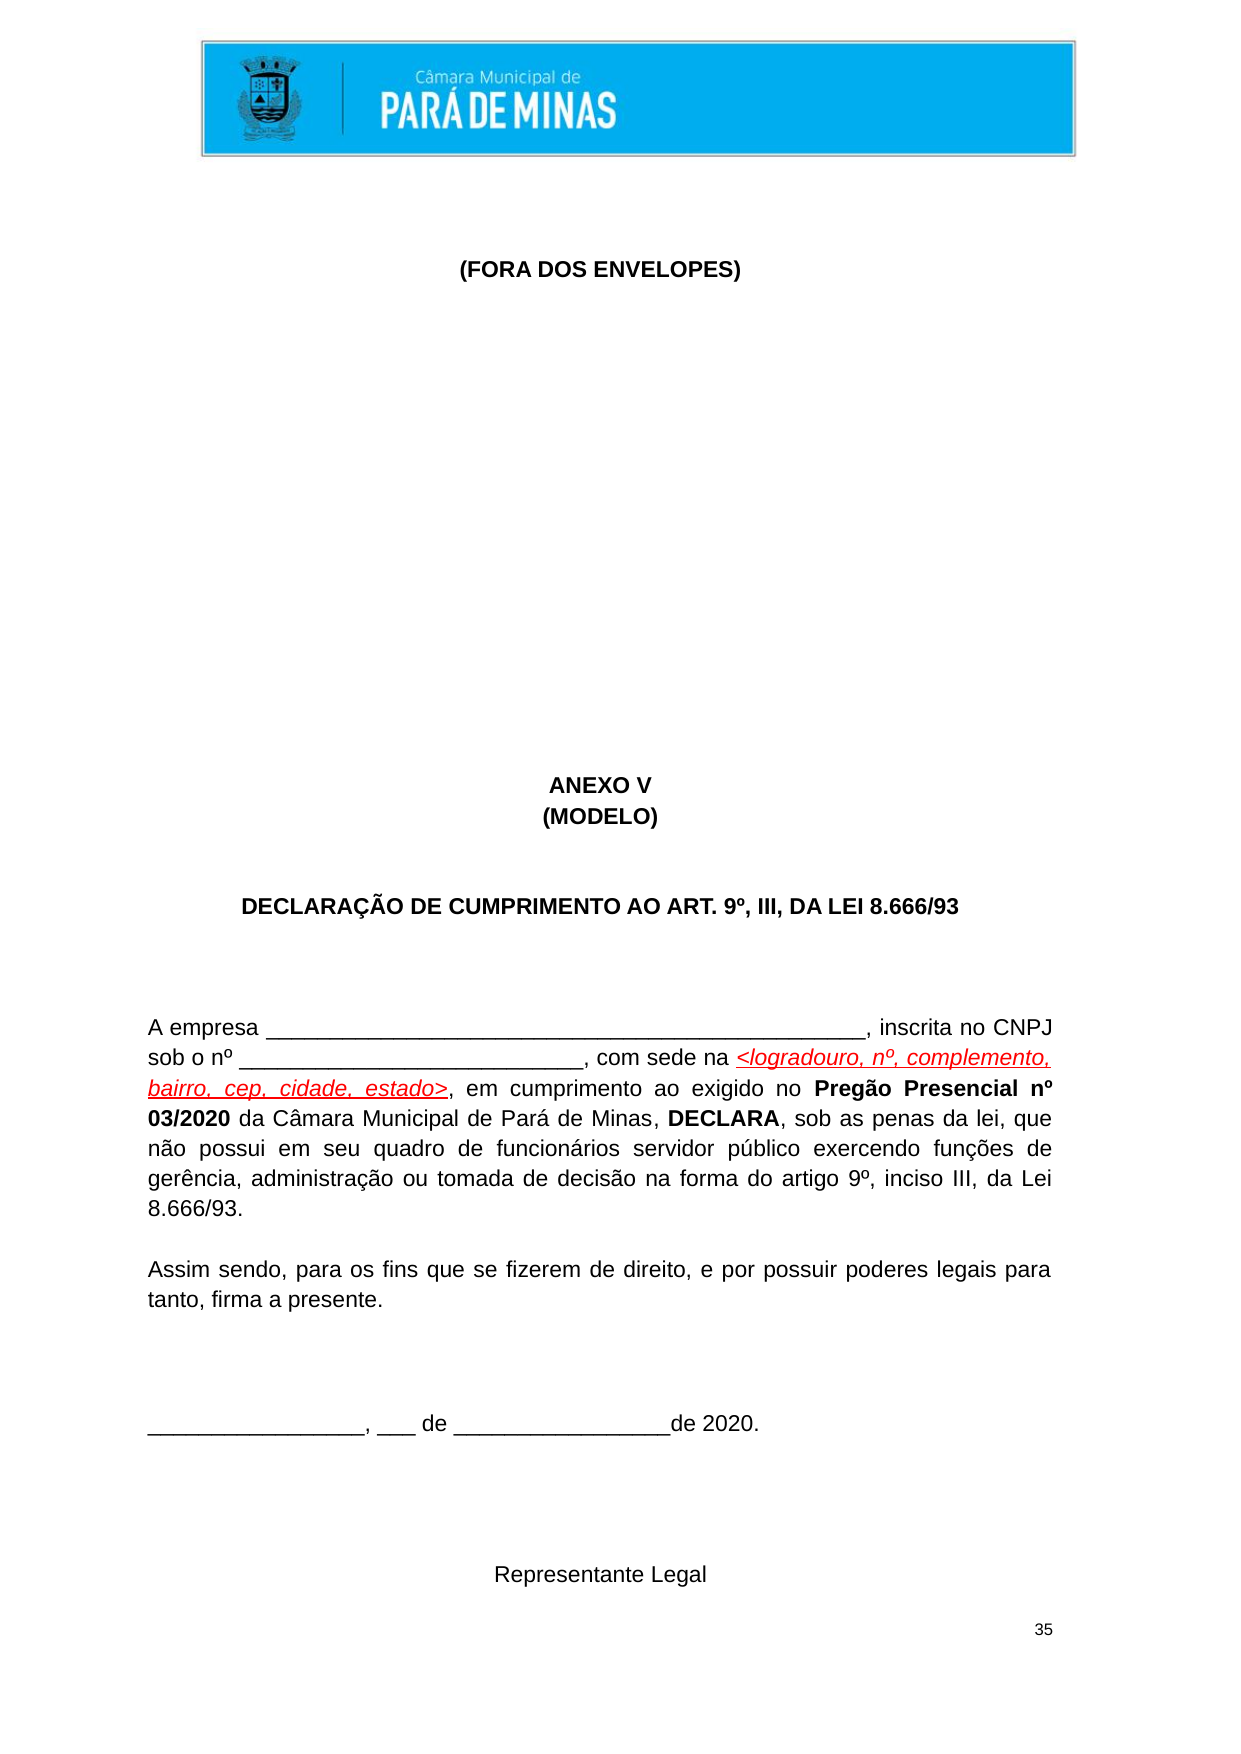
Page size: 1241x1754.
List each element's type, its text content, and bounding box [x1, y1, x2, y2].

text (MODELO) [148, 803, 1053, 829]
text A empresa _______________________________________________, inscrita no CNPJ sob o nº ___________________________, com sede na <logradouro, nº, complemento, bairro, cep, cidade, estado>, em cumprimento ao exigido no Pregão Presencial nº 03/2020 da Câmara Municipal de Pará de Minas, DECLARA, sob as penas da lei, que não possui em seu quadro de funcionários servidor público exercendo funções de gerência, administração ou tomada de decisão na forma do artigo 9º, inciso III, da Lei 8.666/93. [148, 1014, 1053, 1222]
text DECLARAÇÃO DE CUMPRIMENTO AO ART. 9º, III, DA LEI 8.666/93 [148, 893, 1053, 919]
text (FORA DOS ENVELOPES) [148, 256, 1053, 282]
text Representante Legal [148, 1561, 1053, 1587]
text Assim sendo, para os fins que se fizerem de direito, e por possuir poderes legais para tanto, firma a presente. [148, 1256, 1053, 1312]
picture [14, 28, 1241, 163]
text ANEXO V [148, 772, 1053, 799]
text _________________, ___ de _________________de 2020. [148, 1410, 1053, 1436]
